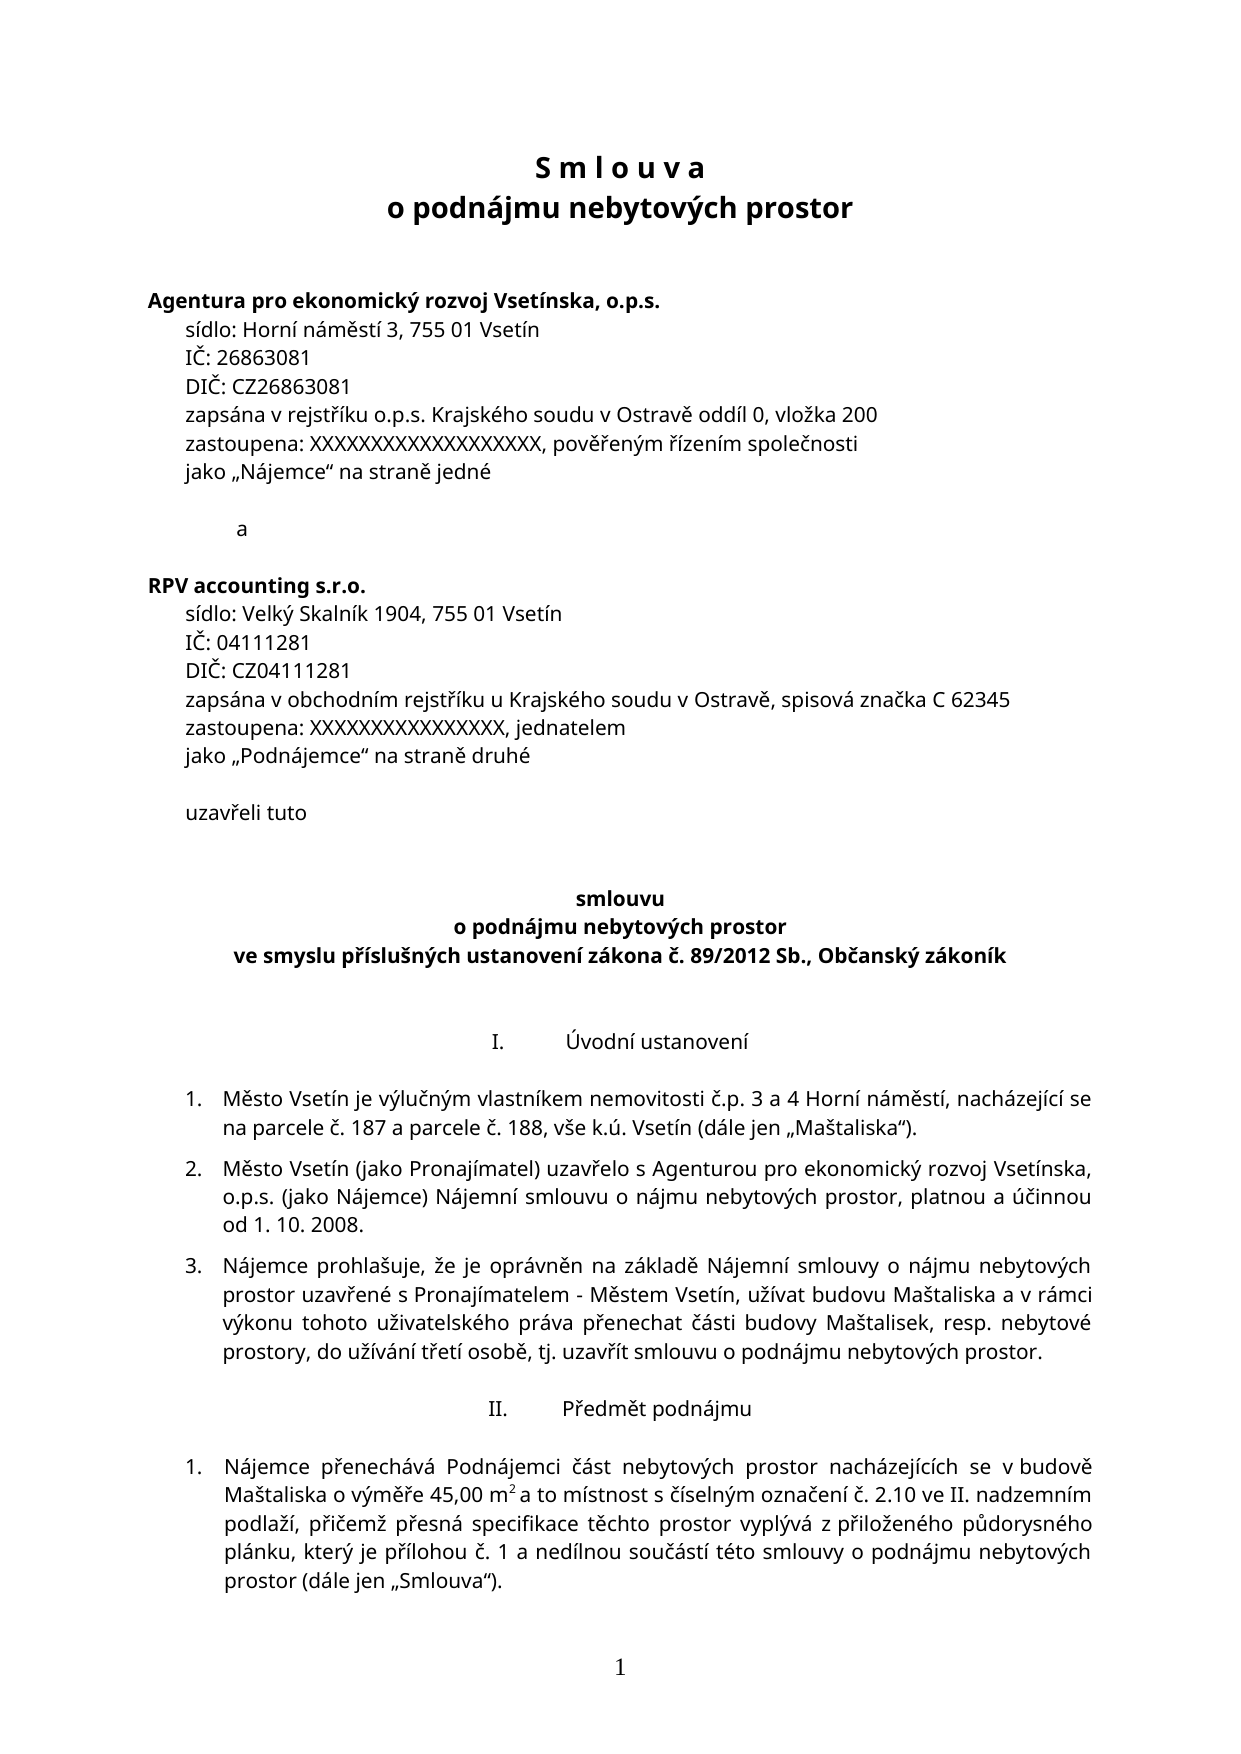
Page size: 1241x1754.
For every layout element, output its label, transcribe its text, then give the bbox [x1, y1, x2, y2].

list Nájemce přenechává Podnájemci část nebytových prostor nacházejících se v budově Maštaliska o výměře 45,00 m2 a to místnost s číselným označení č. 2.10 ve II. nadzemním podlaží, přičemž přesná specifikace těchto prostor vyplývá z přiloženého půdorysného plánku, který je přílohou č. nedílnou součástí této smlouvy o podnájmu nebytových prostor (dále jen „Smlouva“). [185, 1452, 1093, 1594]
text RPV accounting s.r.o. [148, 571, 1093, 599]
text zastoupena: XXXXXXXXXXXXXXXXXXX, pověřeným řízením společnosti [148, 429, 1093, 457]
text DIČ: CZ04111281 [185, 656, 1093, 685]
text jako „Podnájemce“ na straně druhé [148, 742, 1093, 770]
text I. Úvodní ustanovení [148, 1027, 1093, 1055]
text sídlo: Velký Skalník 1904, 755 01 Vsetín [185, 599, 1093, 628]
text II. Předmět podnájmu [148, 1394, 1093, 1423]
text smlouvu [148, 884, 1093, 912]
list Nájemce prohlašuje, že je oprávněn na základě Nájemní smlouvy o nájmu nebytových prostor uzavřené s Pronajímatelem - Městem Vsetín, užívat budovu Maštaliska a v rámci výkonu tohoto uživatelského práva přenechat části budovy Maštalisek, resp. nebytové prostory, do užívání třetí osobě, tj. uzavřít smlouvu o podnájmu nebytových prostor. [185, 1252, 1093, 1365]
text a [236, 514, 1093, 543]
text o podnájmu nebytových prostor [148, 912, 1093, 941]
list Město Vsetín je výlučným vlastníkem nemovitosti č.p. 4 Horní náměstí, nacházející se na parcele č. parcele č. 188, vše k.ú. Vsetín (dále jen „Maštaliska“). [185, 1084, 1093, 1141]
text zapsána v obchodním rejstříku u Krajského soudu v Ostravě, spisová značka C 62345 [185, 685, 1093, 713]
list Město Vsetín (jako Pronajímatel) uzavřelo s Agenturou pro ekonomický rozvoj Vsetínska, o.p.s. (jako Nájemce) Nájemní smlouvu o nájmu nebytových prostor, platnou a účinnou od 1. 10. 2008. [185, 1154, 1093, 1239]
text jako „Nájemce“ na straně jedné [148, 457, 1093, 486]
text S m l o u v a [148, 148, 1093, 187]
text ve smyslu příslušných ustanovení zákona č. 89/2012 Sb., Občanský zákoník [148, 941, 1093, 969]
text IČ: 04111281 [185, 628, 1093, 656]
text zapsána v rejstříku o.p.s. Krajského soudu v Ostravě oddíl 0, vložka 200 [185, 400, 1093, 429]
text o podnájmu nebytových prostor [148, 187, 1093, 227]
text IČ: 26863081 [185, 343, 1093, 372]
text zastoupena: XXXXXXXXXXXXXXXX, jednatelem [185, 713, 1093, 742]
text uzavřeli tuto [148, 798, 1093, 827]
text sídlo: Horní náměstí 3, 755 01 Vsetín [185, 315, 1093, 343]
text DIČ: CZ26863081 [185, 372, 1093, 400]
text Agentura pro ekonomický rozvoj Vsetínska, o.p.s. [148, 287, 1093, 315]
